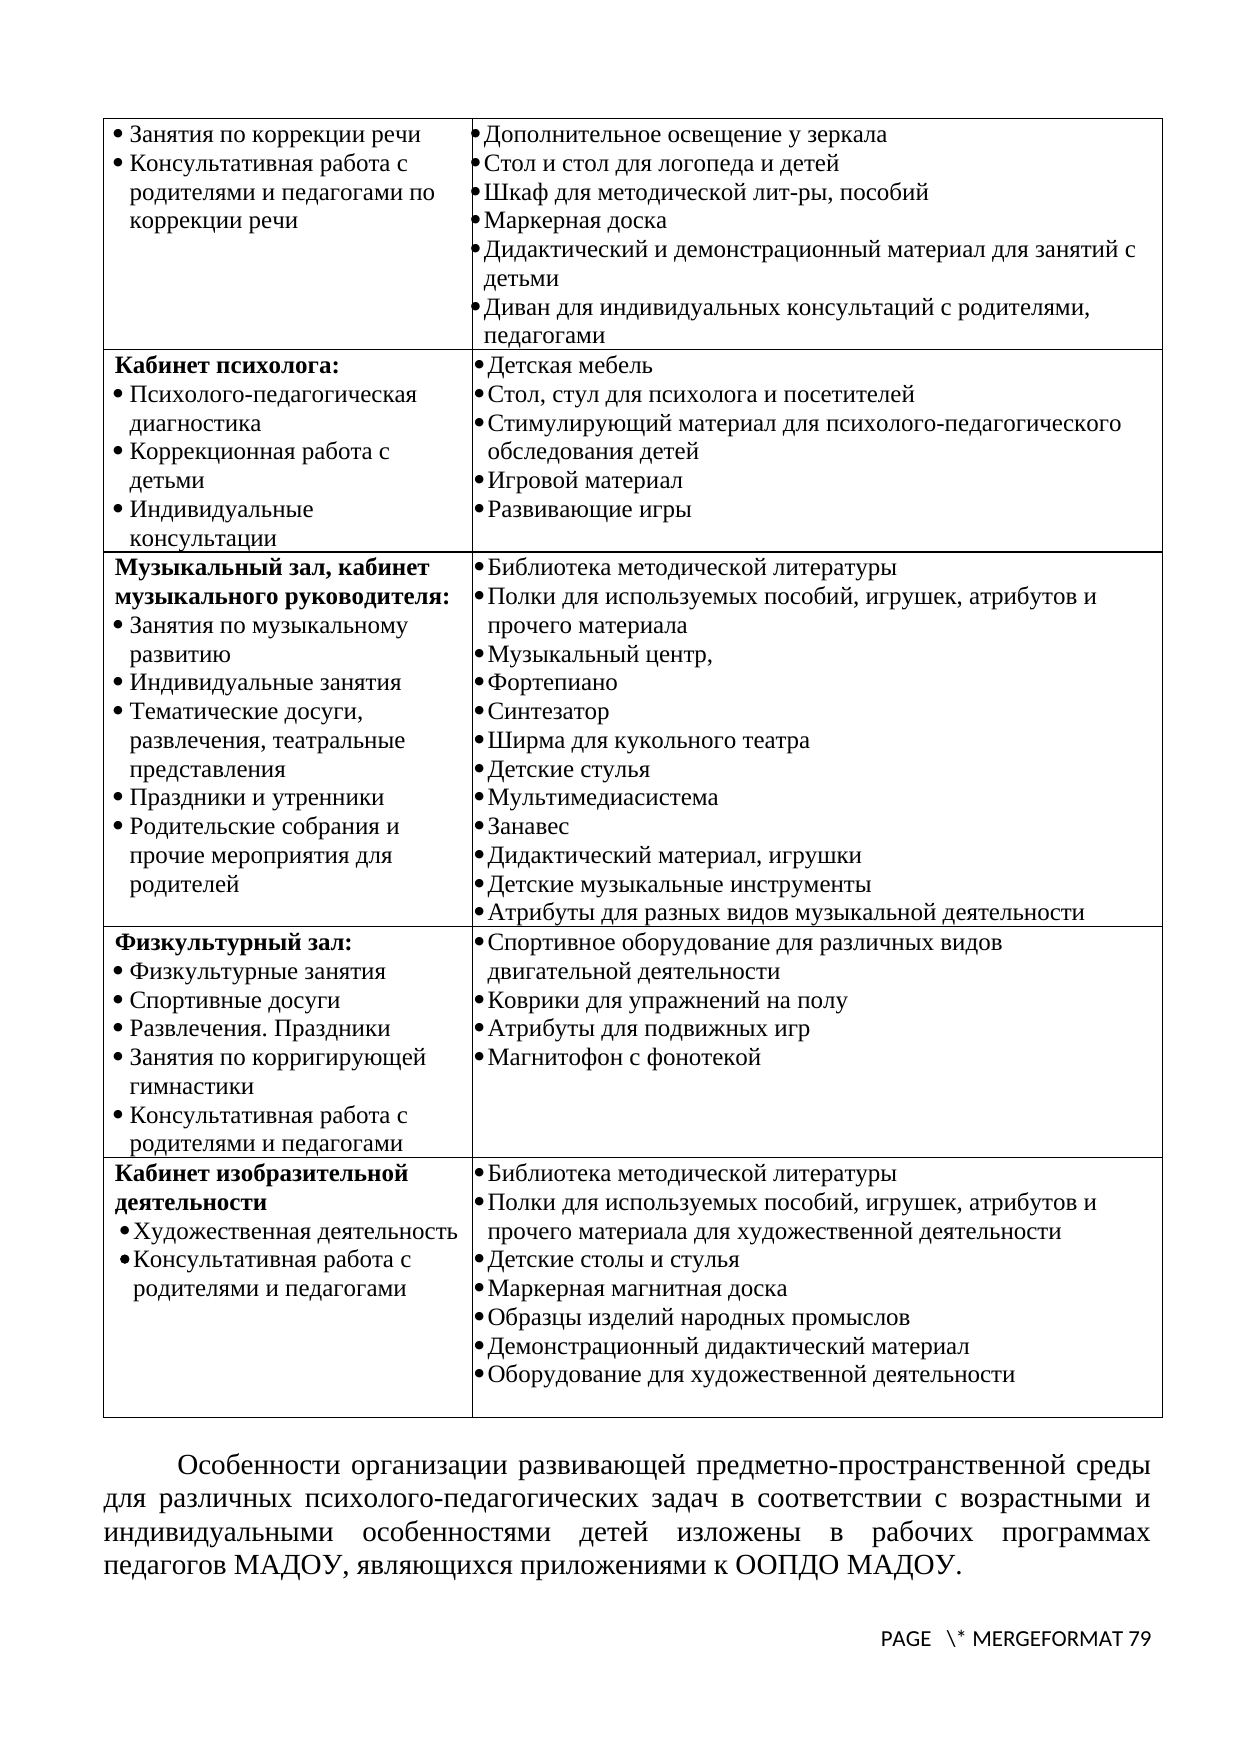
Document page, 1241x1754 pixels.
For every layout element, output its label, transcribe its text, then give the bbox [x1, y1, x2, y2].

table_cell Спортивное оборудование для различных видов двигательной деятельности Коврики для упражнений на полу Атрибуты для подвижных игр Магнитофон с фонотекой [473, 927, 1162, 1157]
table_cell Кабинет психолога: Психолого-педагогическая диагностика Коррекционная работа с детьми Индивидуальные консультации [104, 350, 472, 551]
table_cell Детская мебель Стол, стул для психолога и посетителей Стимулирующий материал для психолого-педагогического обследования детей Игровой материал Развивающие игры [473, 350, 1162, 551]
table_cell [104, 119, 472, 349]
table_cell Музыкальный зал, кабинет музыкального руководителя: Занятия по музыкальному развитию Индивидуальные занятия Тематические досуги, развлечения, театральные представления Праздники и утренники Родительские собрания и прочие мероприятия для родителей [104, 553, 472, 926]
table_cell Библиотека методической литературы Полки для используемых пособий, игрушек, атрибутов и прочего материала Музыкальный центр, Фортепиано Синтезатор Ширма для кукольного театра Детские стулья Мультимедиасистема Занавес Дидактический материал, игрушки Детские музыкальные инструменты Атрибуты для разных видов музыкальной деятельности [473, 553, 1162, 926]
table_cell Библиотека методической литературы Полки для используемых пособий, игрушек, атрибутов и прочего материала для художественной деятельности Детские столы и стулья Маркерная магнитная доска Образцы изделий народных промыслов Демонстрационный дидактический материал Оборудование для художественной деятельности [473, 1158, 1162, 1417]
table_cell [473, 119, 1162, 349]
text Особенности организации развивающей предметно-пространственной среды для различных психолого-педагогических задач в соответствии с возрастными и индивидуальными особенностями детей изложены в рабочих программах педагогов МАДОУ, являющихся приложениями к ООПДО МАДОУ. [103, 1447, 1152, 1581]
table_cell Физкультурный зал: Физкультурные занятия Спортивные досуги Развлечения. Праздники Занятия по корригирующей гимнастики Консультативная работа с родителями и педагогами [104, 927, 472, 1157]
table_cell Кабинет изобразительной деятельности Художественная деятельность Консультативная работа с родителями и педагогами [104, 1158, 472, 1417]
